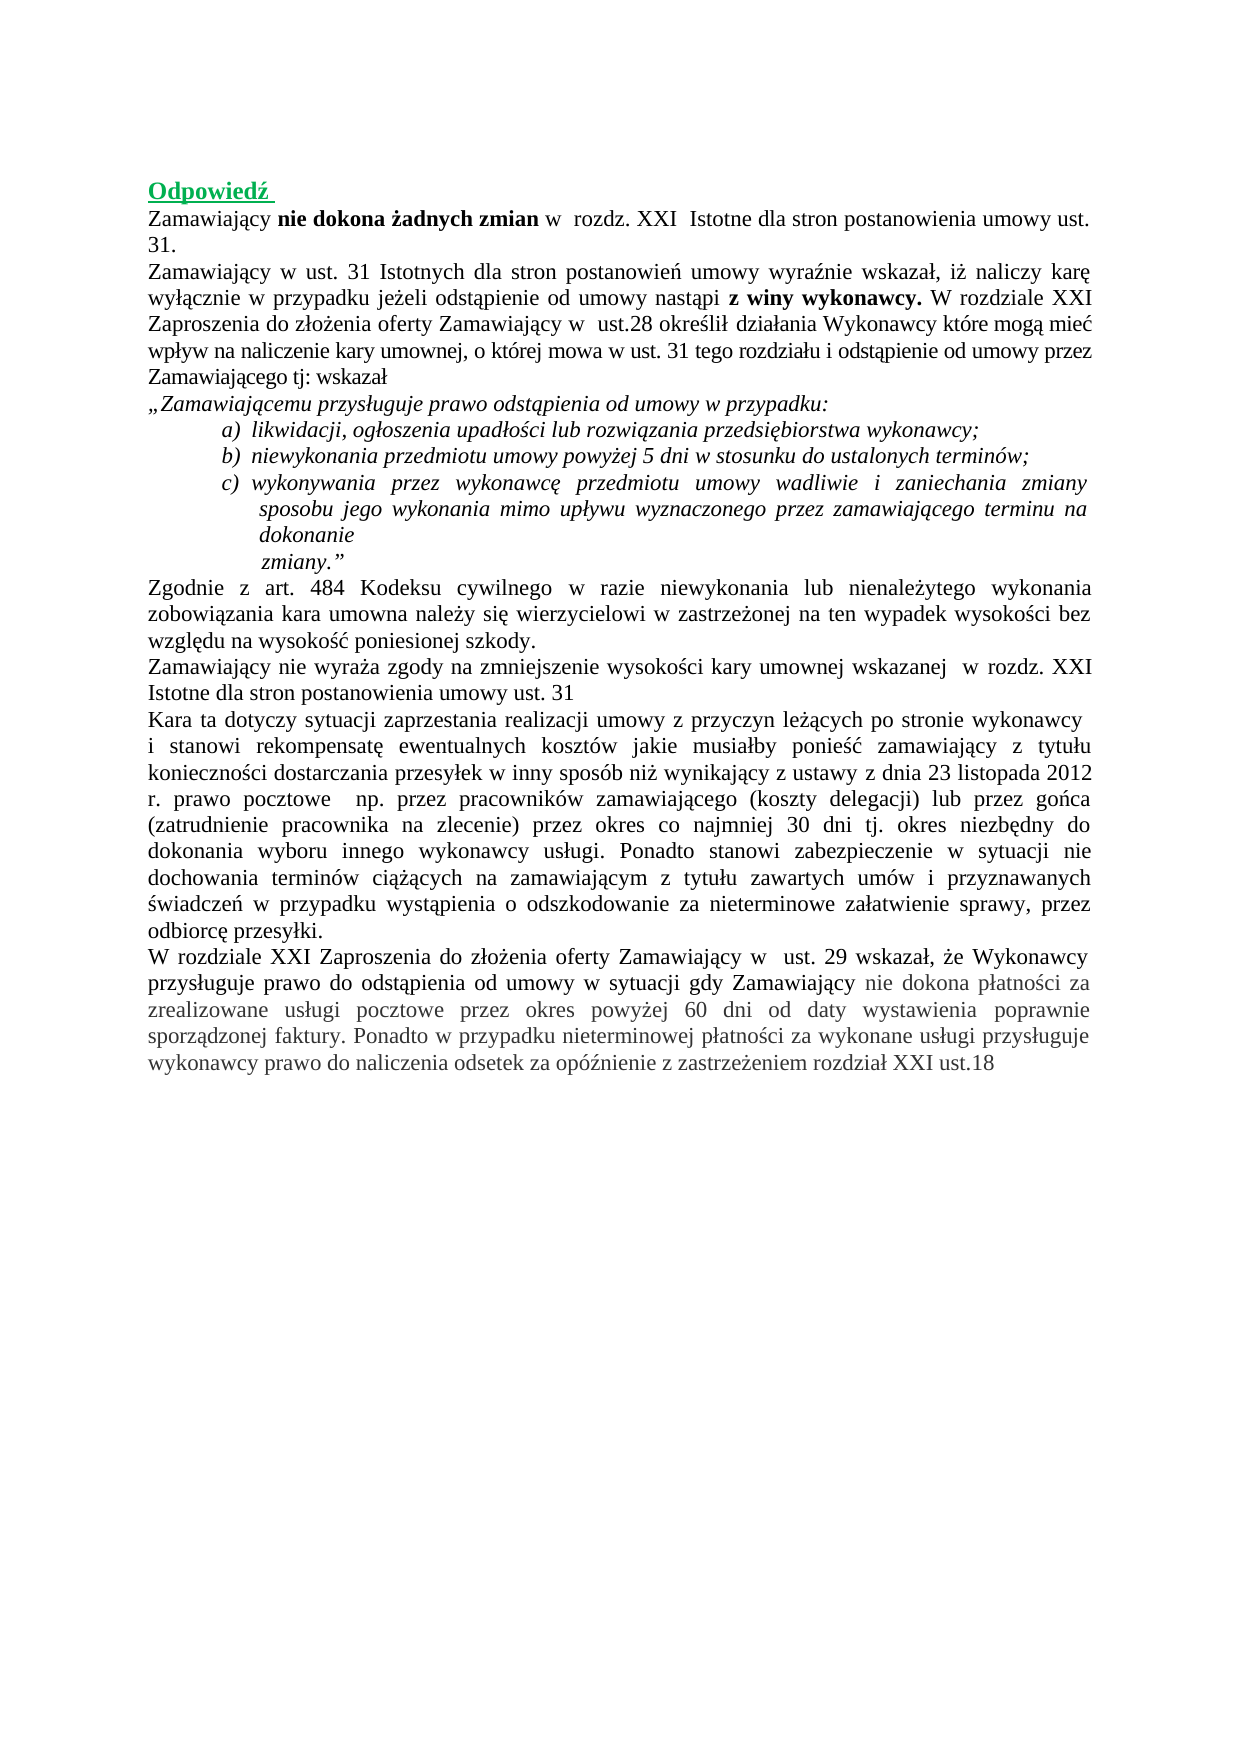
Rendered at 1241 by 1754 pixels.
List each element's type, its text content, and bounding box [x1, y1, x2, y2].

text Zamawiający nie dokona żadnych zmian w rozdz. XXI Istotne dla stron postanowienia umowy ust. 31. [148, 205, 1090, 258]
text „Zamawiającemu przysługuje prawo odstąpienia od umowy w przypadku: [148, 389, 1089, 416]
text Zamawiający w ust. 31 Istotnych dla stron postanowień umowy wyraźnie wskazał, iż naliczy karę wyłącznie w przypadku jeżeli odstąpienie od umowy nastąpi z winy wykonawcy. W rozdziale XXI Zaproszenia do złożenia oferty Zamawiający w ust.28 określił działania Wykonawcy które mogą mieć wpływ na naliczenie kary umownej, o której mowa w ust. 31 tego rozdziału i odstąpienie od umowy przez Zamawiającego tj: wskazał [148, 258, 1093, 389]
text Kara ta dotyczy sytuacji zaprzestania realizacji umowy z przyczyn leżących po stronie wykonawcy i stanowi rekompensatę ewentualnych kosztów jakie musiałby ponieść zamawiający z tytułu konieczności dostarczania przesyłek w inny sposób niż wynikający z ustawy z dnia 23 listopada 2012 r. prawo pocztowe np. przez pracowników zamawiającego (koszty delegacji) lub przez gońca (zatrudnienie pracownika na zlecenie) przez okres co najmniej 30 dni tj. okres niezbędny do dokonania wyboru innego wykonawcy usługi. Ponadto stanowi zabezpieczenie w sytuacji nie dochowania terminów ciążących na zamawiającym z tytułu zawartych umów i przyznawanych świadczeń w przypadku wystąpienia o odszkodowanie za nieterminowe załatwienie sprawy, przez odbiorcę przesyłki. [148, 706, 1093, 943]
text Zgodnie z art. 484 Kodeksu cywilnego w razie niewykonania lub nienależytego wykonania zobowiązania kara umowna należy się wierzycielowi w zastrzeżonej na ten wypadek wysokości bez względu na wysokość poniesionej szkody. [148, 574, 1093, 653]
text zmiany.” [221, 548, 1090, 574]
list niewykonania przedmiotu umowy powyżej 5 dni w stosunku do ustalonych terminów; [221, 442, 1093, 469]
text Odpowiedź [148, 176, 1090, 205]
text W rozdziale XXI Zaproszenia do złożenia oferty Zamawiający w ust. 29 wskazał, że Wykonawcy przysługuje prawo do odstąpienia od umowy w sytuacji gdy Zamawiający nie dokona płatności za zrealizowane usługi pocztowe przez okres powyżej 60 dni od daty wystawienia poprawnie sporządzonej faktury. Ponadto w przypadku nieterminowej płatności za wykonane usługi przysługuje wykonawcy prawo do naliczenia odsetek za opóźnienie z zastrzeżeniem rozdział XXI ust.18 [148, 943, 1090, 1075]
text Zamawiający nie wyraża zgody na zmniejszenie wysokości kary umownej wskazanej w rozdz. XXI Istotne dla stron postanowienia umowy ust. 31 [148, 653, 1093, 706]
list wykonywania przez wykonawcę przedmiotu umowy wadliwie i zaniechania zmiany sposobu jego wykonania mimo upływu wyznaczonego przez zamawiającego terminu na dokonanie [221, 469, 1090, 548]
list likwidacji, ogłoszenia upadłości lub rozwiązania przedsiębiorstwa wykonawcy; [221, 416, 1093, 442]
